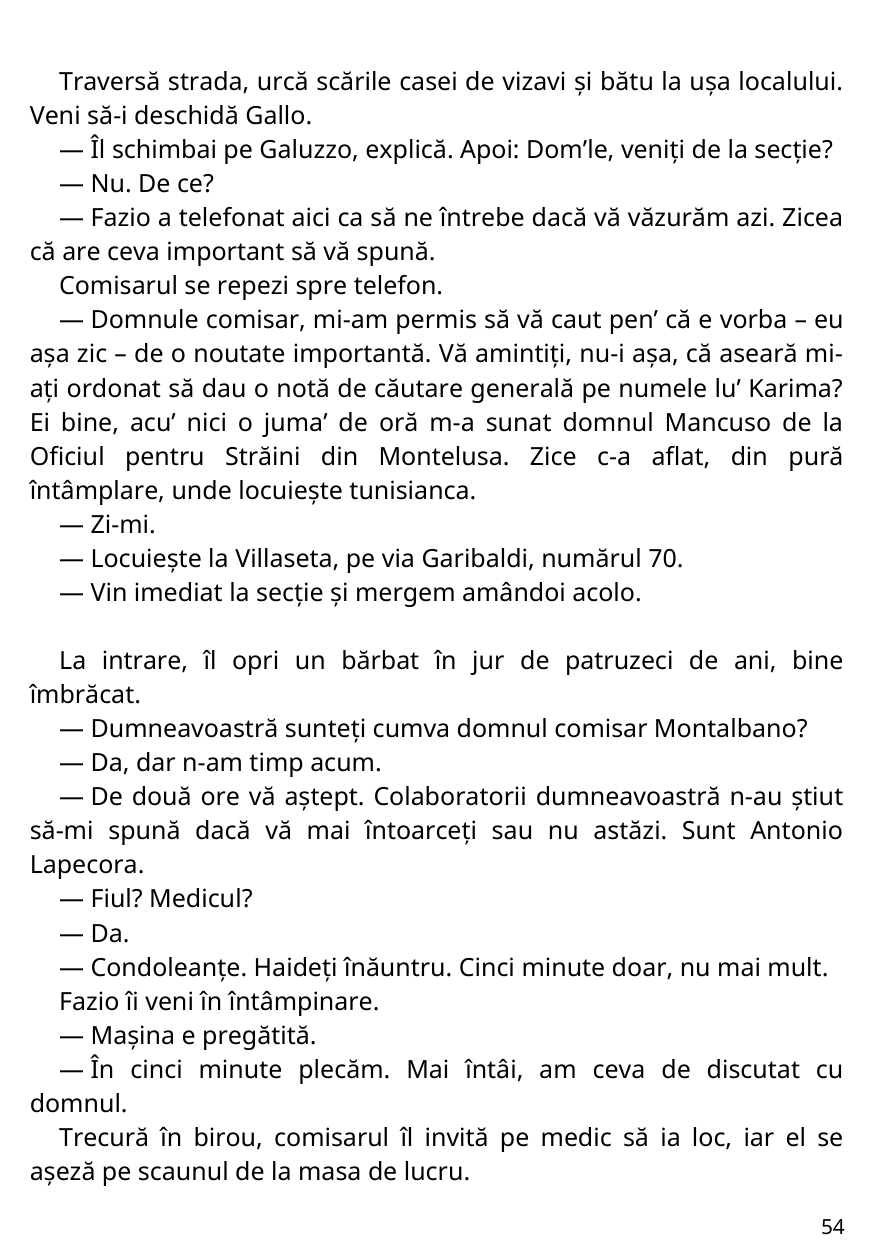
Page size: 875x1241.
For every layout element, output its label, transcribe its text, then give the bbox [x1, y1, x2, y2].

text — Îl schimbai pe Galuzzo, explică. Apoi: Dom’le, veniţi de la secţie? [29, 132, 844, 166]
text — Zi-mi. [29, 506, 844, 541]
text — Da, dar n-am timp acum. [29, 745, 844, 779]
text — Condoleanţe. Haideţi înăuntru. Cinci minute doar, nu mai mult. [29, 949, 844, 983]
text — În cinci minute plecăm. Mai întâi, am ceva de discutat cu domnul. [29, 1051, 844, 1119]
text Fazio îi veni în întâmpinare. [29, 983, 844, 1017]
text — Dumneavoastră sunteţi cumva domnul comisar Montalbano? [29, 711, 844, 745]
text La intrare, îl opri un bărbat în jur de patruzeci de ani, bine îmbrăcat. [29, 643, 844, 711]
text — Da. [29, 915, 844, 949]
text — Locuieşte la Villaseta, pe via Garibaldi, numărul 70. [29, 541, 844, 574]
text — Fazio a telefonat aici ca să ne întrebe dacă vă văzurăm azi. Zicea că are ceva important să vă spună. [29, 200, 844, 268]
text — Domnule comisar, mi-am permis să vă caut pen’ că e vorba – eu aşa zic – de o noutate importantă. Vă amintiţi, nu-i aşa, că aseară mi-aţi ordonat să dau o notă de căutare generală pe numele lu’ Karima? Ei bine, acu’ nici o juma’ de oră m-a sunat domnul Mancuso de la Oficiul pentru Străini din Montelusa. Zice c-a aflat, din pură întâmplare, unde locuieşte tunisianca. [29, 302, 844, 506]
text — Fiul? Medicul? [29, 881, 844, 915]
text Comisarul se repezi spre telefon. [29, 268, 844, 302]
text — Maşina e pregătită. [29, 1017, 844, 1051]
text — De două ore vă aştept. Colaboratorii dumneavoastră n-au ştiut să-mi spună dacă vă mai întoarceţi sau nu astăzi. Sunt Antonio Lapecora. [29, 779, 844, 881]
text — Nu. De ce? [29, 166, 844, 200]
text Traversă strada, urcă scările casei de vizavi şi bătu la uşa localului. Veni să-i deschidă Gallo. [29, 64, 844, 132]
text Trecură în birou, comisarul îl invită pe medic să ia loc, iar el se aşeză pe scaunul de la masa de lucru. [29, 1119, 844, 1188]
text — Vin imediat la secţie şi mergem amândoi acolo. [29, 574, 844, 609]
